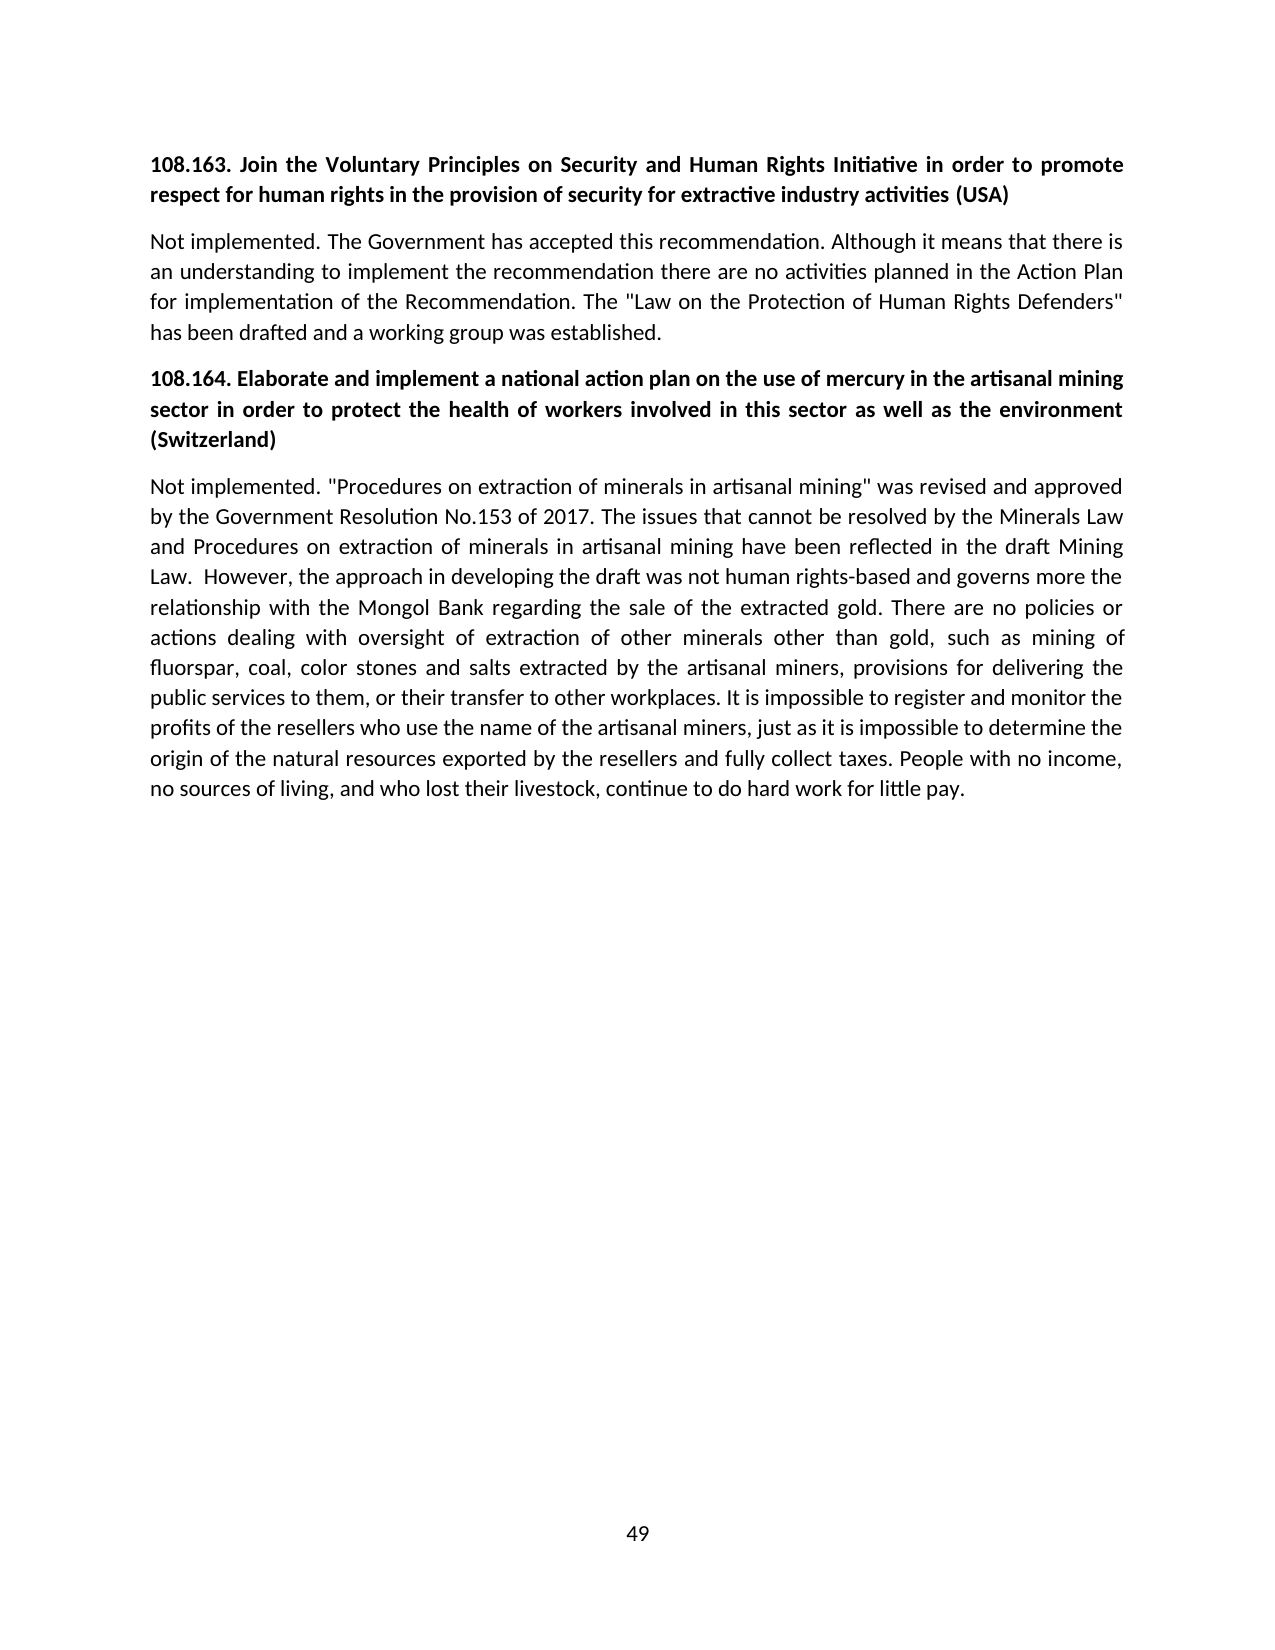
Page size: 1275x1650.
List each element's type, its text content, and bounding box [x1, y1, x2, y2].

text 108.163. Join the Voluntary Principles on Security and Human Rights Initiative in order to promote respect for human rights in the provision of security for extractive industry activities (USA) [150, 150, 1125, 208]
text Not implemented. The Government has accepted this recommendation. Although it means that there is an understanding to implement the recommendation there are no activities planned in the Action Plan for implementation of the Recommendation. The "Law on the Protection of Human Rights Defenders" has been drafted and a working group was established. [150, 227, 1125, 346]
text 108.164. Elaborate and implement a national action plan on the use of mercury in the artisanal mining sector in order to protect the health of workers involved in this sector as well as the environment (Switzerland) [150, 364, 1125, 453]
text Not implemented. "Procedures on extraction of minerals in artisanal mining" was revised and approved by the Government Resolution No.153 of 2017. The issues that cannot be resolved by the Minerals Law and Procedures on extraction of minerals in artisanal mining have been reflected in the draft Mining Law. However, the approach in developing the draft was not human rights-based and governs more the relationship with the Mongol Bank regarding the sale of the extracted gold. There are no policies or actions dealing with oversight of extraction of other minerals other than gold, such as mining of fluorspar, coal, color stones and salts extracted by the artisanal miners, provisions for delivering the public services to them, or their transfer to other workplaces. It is impossible to register and monitor the profits of the resellers who use the name of the artisanal miners, just as it is impossible to determine the origin of the natural resources exported by the resellers and fully collect taxes. People with no income, no sources of living, and who lost their livestock, continue to do hard work for little pay. [150, 472, 1125, 802]
